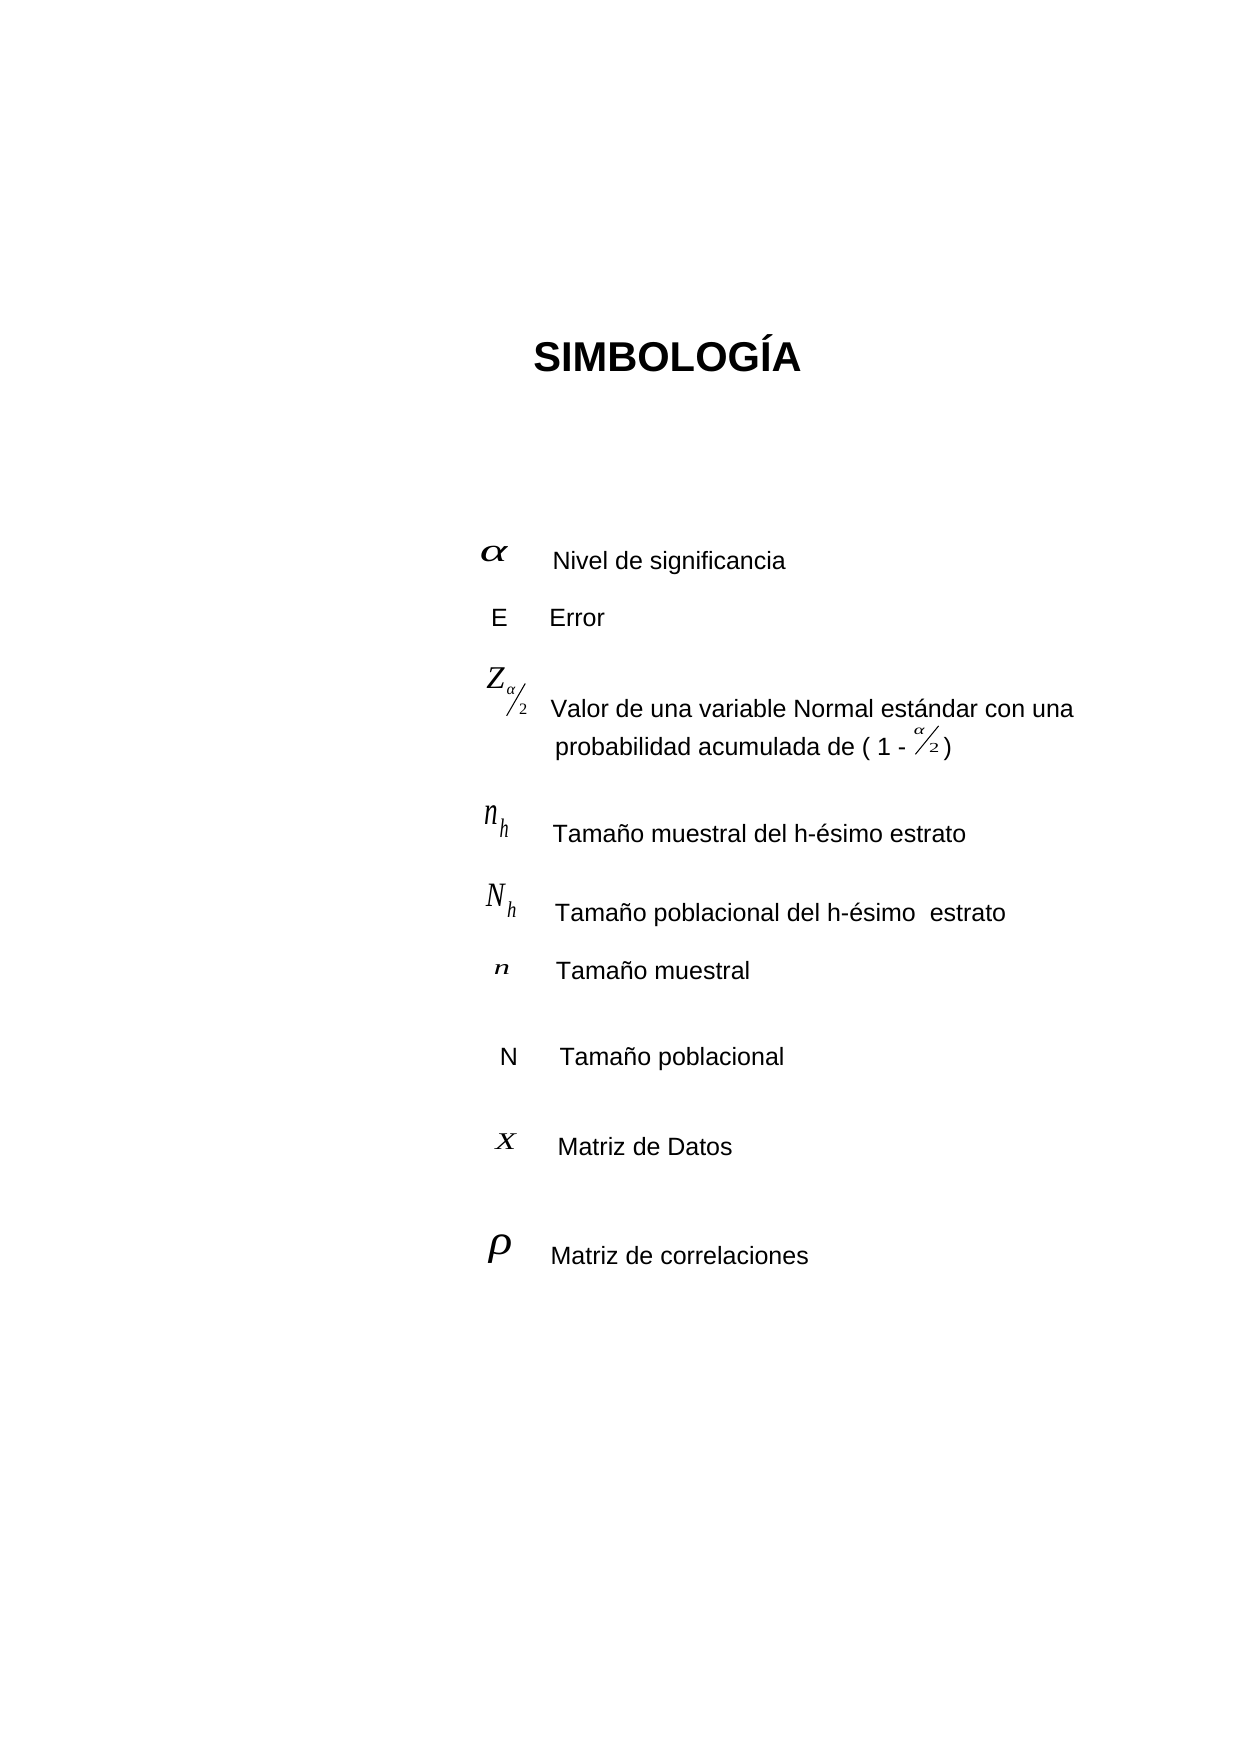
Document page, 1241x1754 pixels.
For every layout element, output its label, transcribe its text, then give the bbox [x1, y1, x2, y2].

text Tamaño muestral del h-ésimo estrato [442, 789, 1098, 848]
text Valor de una variable Normal estándar con una probabilidad acumulada de ( 1 - ) [442, 661, 1098, 761]
subtitle SIMBOLOGÍA [236, 332, 1098, 380]
text N Tamaño poblacional [236, 1042, 1098, 1071]
text Tamaño muestral [480, 956, 1098, 984]
text E Error [442, 603, 1098, 632]
text Matriz de Datos [236, 1128, 1098, 1160]
text Nivel de significancia [480, 533, 1098, 574]
text Tamaño poblacional del h-ésimo estrato [442, 876, 1098, 927]
text Matriz de correlaciones [405, 1218, 1098, 1270]
